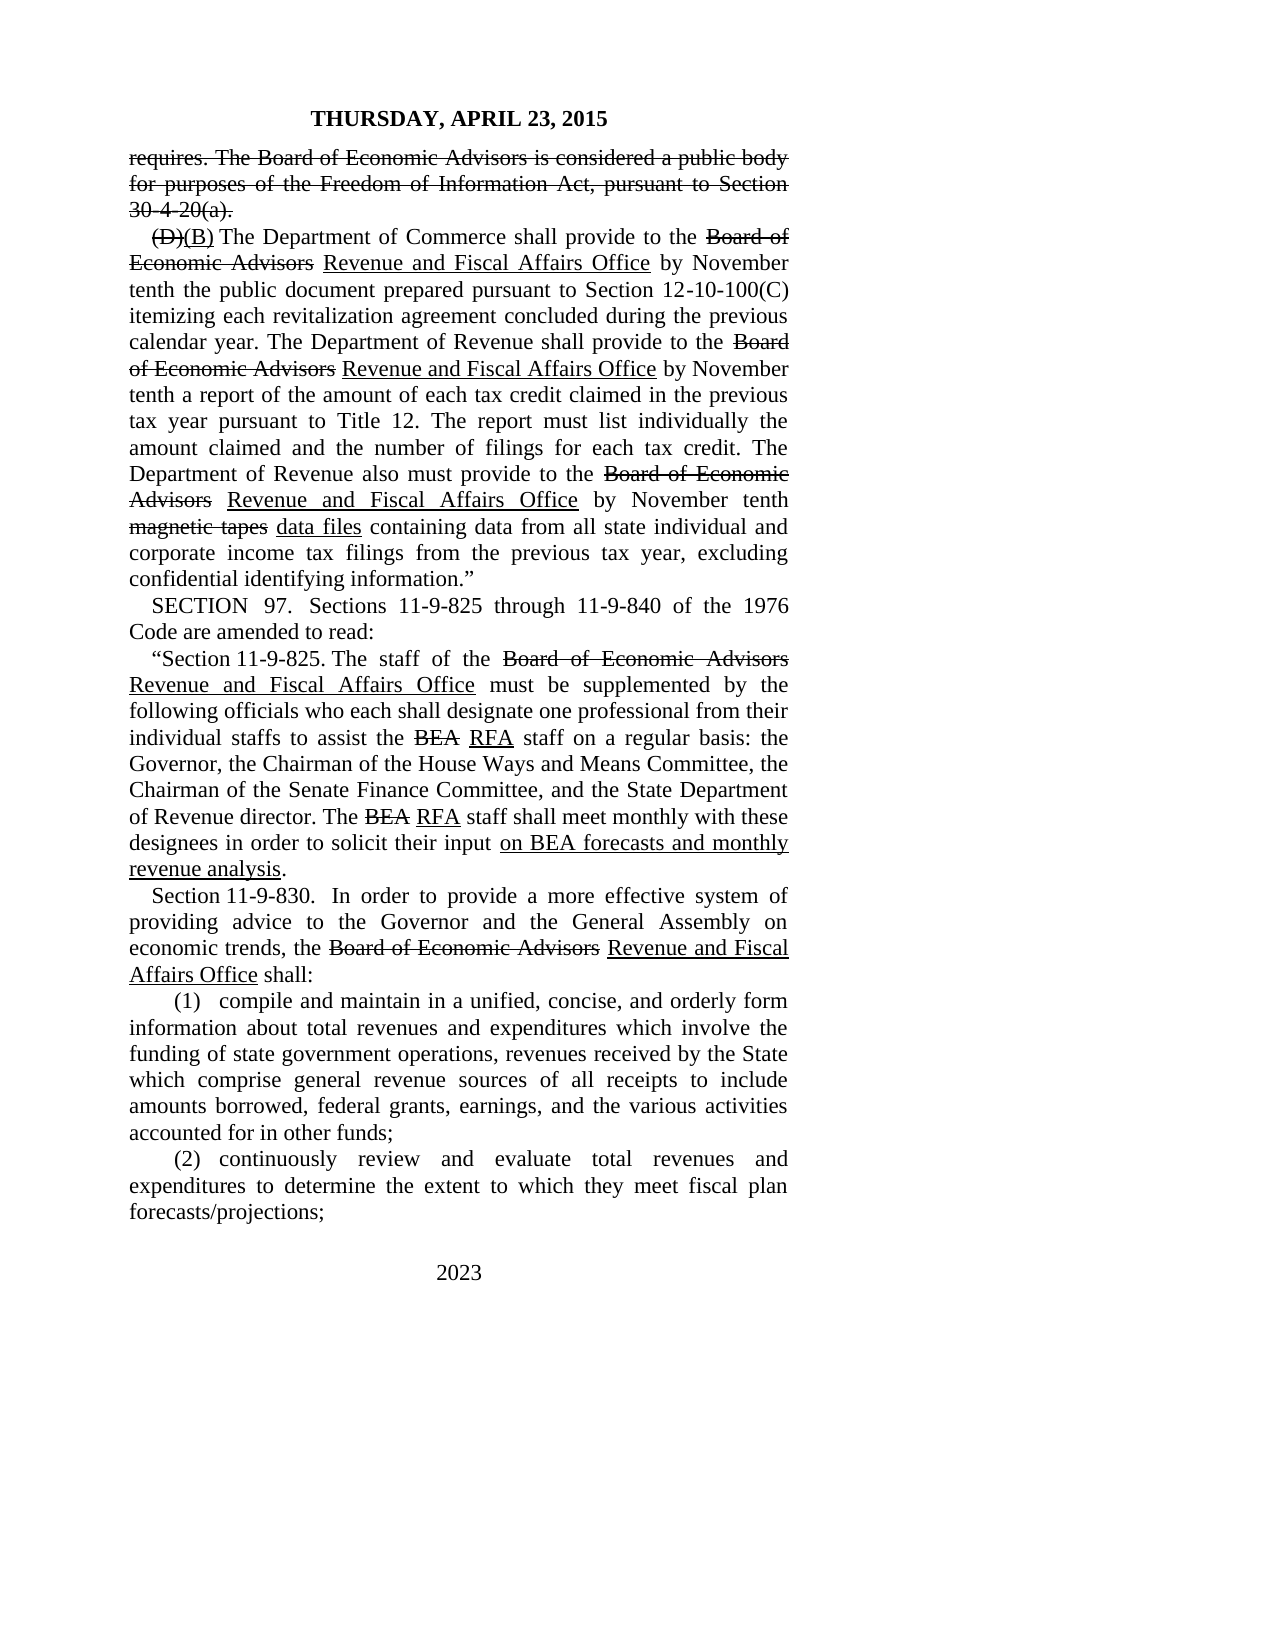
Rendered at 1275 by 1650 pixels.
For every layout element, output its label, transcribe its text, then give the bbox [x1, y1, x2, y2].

text SECTION 97. Sections 11-9-825 through 11-9-840 of the 1976 Code are amended to read: [129, 592, 789, 644]
text (1) compile and maintain in a unified, concise, and orderly form information about total revenues and expenditures which involve the funding of state government operations, revenues received by the State which comprise general revenue sources of all receipts to include amounts borrowed, federal grants, earnings, and the various activities accounted for in other funds; [129, 987, 789, 1145]
text “Section 11-9-825. The staff of the Board of Economic Advisors Revenue and Fiscal Affairs Office must be supplemented by the following officials who each shall designate one professional from their individual staffs to assist the BEA RFA staff on a regular basis: the Governor, the Chairman of the House Ways and Means Committee, the Chairman of the Senate Finance Committee, and the State Department of Revenue director. The BEA RFA staff shall meet monthly with these designees in order to solicit their input on BEA forecasts and monthly revenue analysis. [129, 644, 789, 882]
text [129, 159, 789, 185]
text (2) continuously review and evaluate total revenues and expenditures to determine the extent to which they meet fiscal plan forecasts/projections; [129, 1145, 789, 1224]
text (D)(B) The Department of Commerce shall provide to the Board of Economic Advisors Revenue and Fiscal Affairs Office by November tenth the public document prepared pursuant to Section 12-10-100(C) itemizing each revitalization agreement concluded during the previous calendar year. The Department of Revenue shall provide to the Board of Economic Advisors Revenue and Fiscal Affairs Office by November tenth a report of the amount of each tax credit claimed in the previous tax year pursuant to Title 12. The report must list individually the amount claimed and the number of filings for each tax credit. The Department of Revenue also must provide to the Board of Economic Advisors Revenue and Fiscal Affairs Office by November tenth magnetic tapes data files containing data from all state individual and corporate income tax filings from the previous tax year, excluding confidential identifying information.” [129, 223, 789, 592]
text Section 11-9-830. In order to provide a more effective system of providing advice to the Governor and the General Assembly on economic trends, the Board of Economic Advisors Revenue and Fiscal Affairs Office shall: [129, 882, 789, 987]
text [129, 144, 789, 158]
